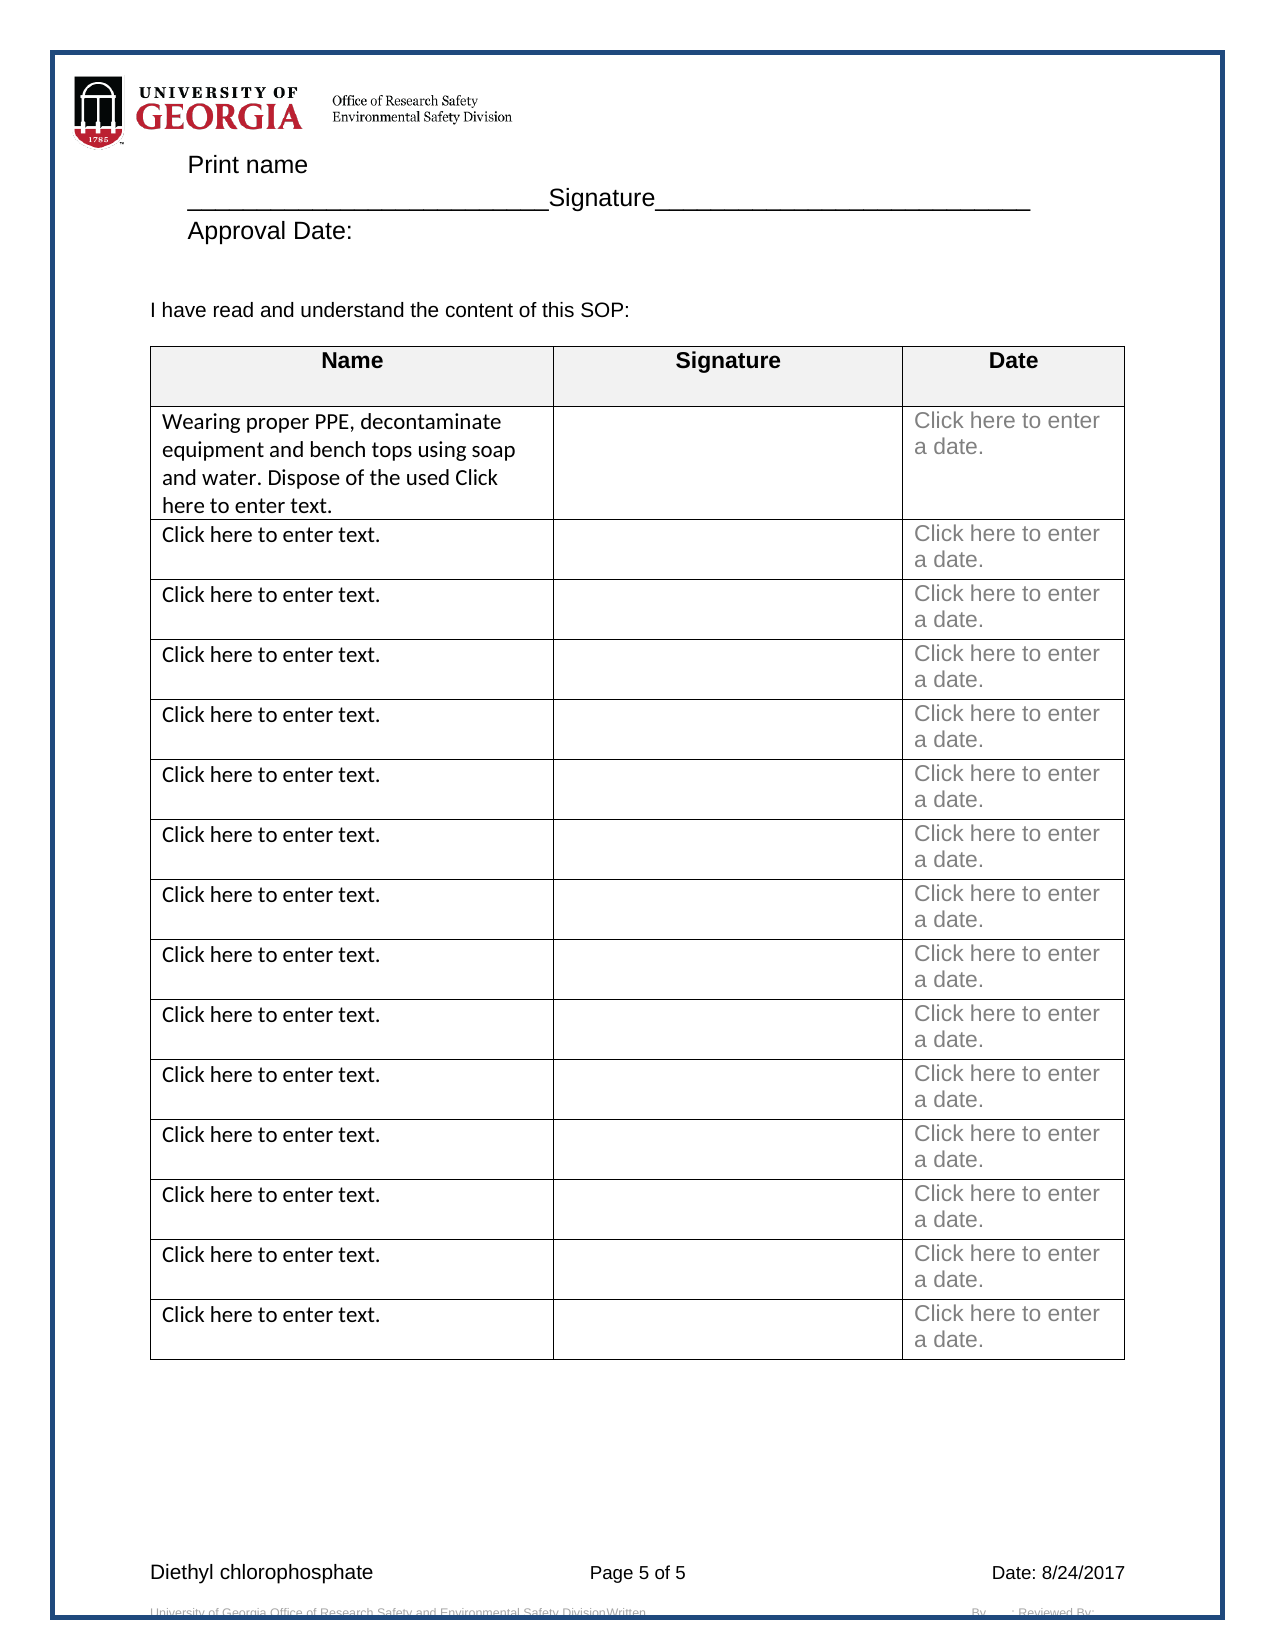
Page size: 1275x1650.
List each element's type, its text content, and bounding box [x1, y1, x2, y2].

table_header Signature [554, 347, 902, 406]
picture [72, 75, 532, 150]
table_cell [554, 820, 902, 879]
text Approval Date: [187, 216, 1125, 245]
table_cell [554, 1300, 902, 1359]
table_cell [554, 1000, 902, 1059]
table_cell [554, 407, 902, 519]
table_header Date [903, 347, 1124, 406]
table_cell [554, 760, 902, 819]
table_cell [554, 940, 902, 999]
table_cell [554, 1240, 902, 1299]
table_cell [554, 700, 902, 759]
table_cell [554, 640, 902, 699]
table_cell [554, 880, 902, 939]
table_cell [554, 1120, 902, 1179]
table_header Name [151, 347, 553, 406]
table_cell [554, 580, 902, 639]
text I have read and understand the content of this SOP: [150, 297, 1125, 321]
text Print name __________________________Signature___________________________ [187, 150, 1125, 212]
table_cell [554, 1180, 902, 1239]
table_cell [554, 1060, 902, 1119]
table_cell [554, 520, 902, 579]
